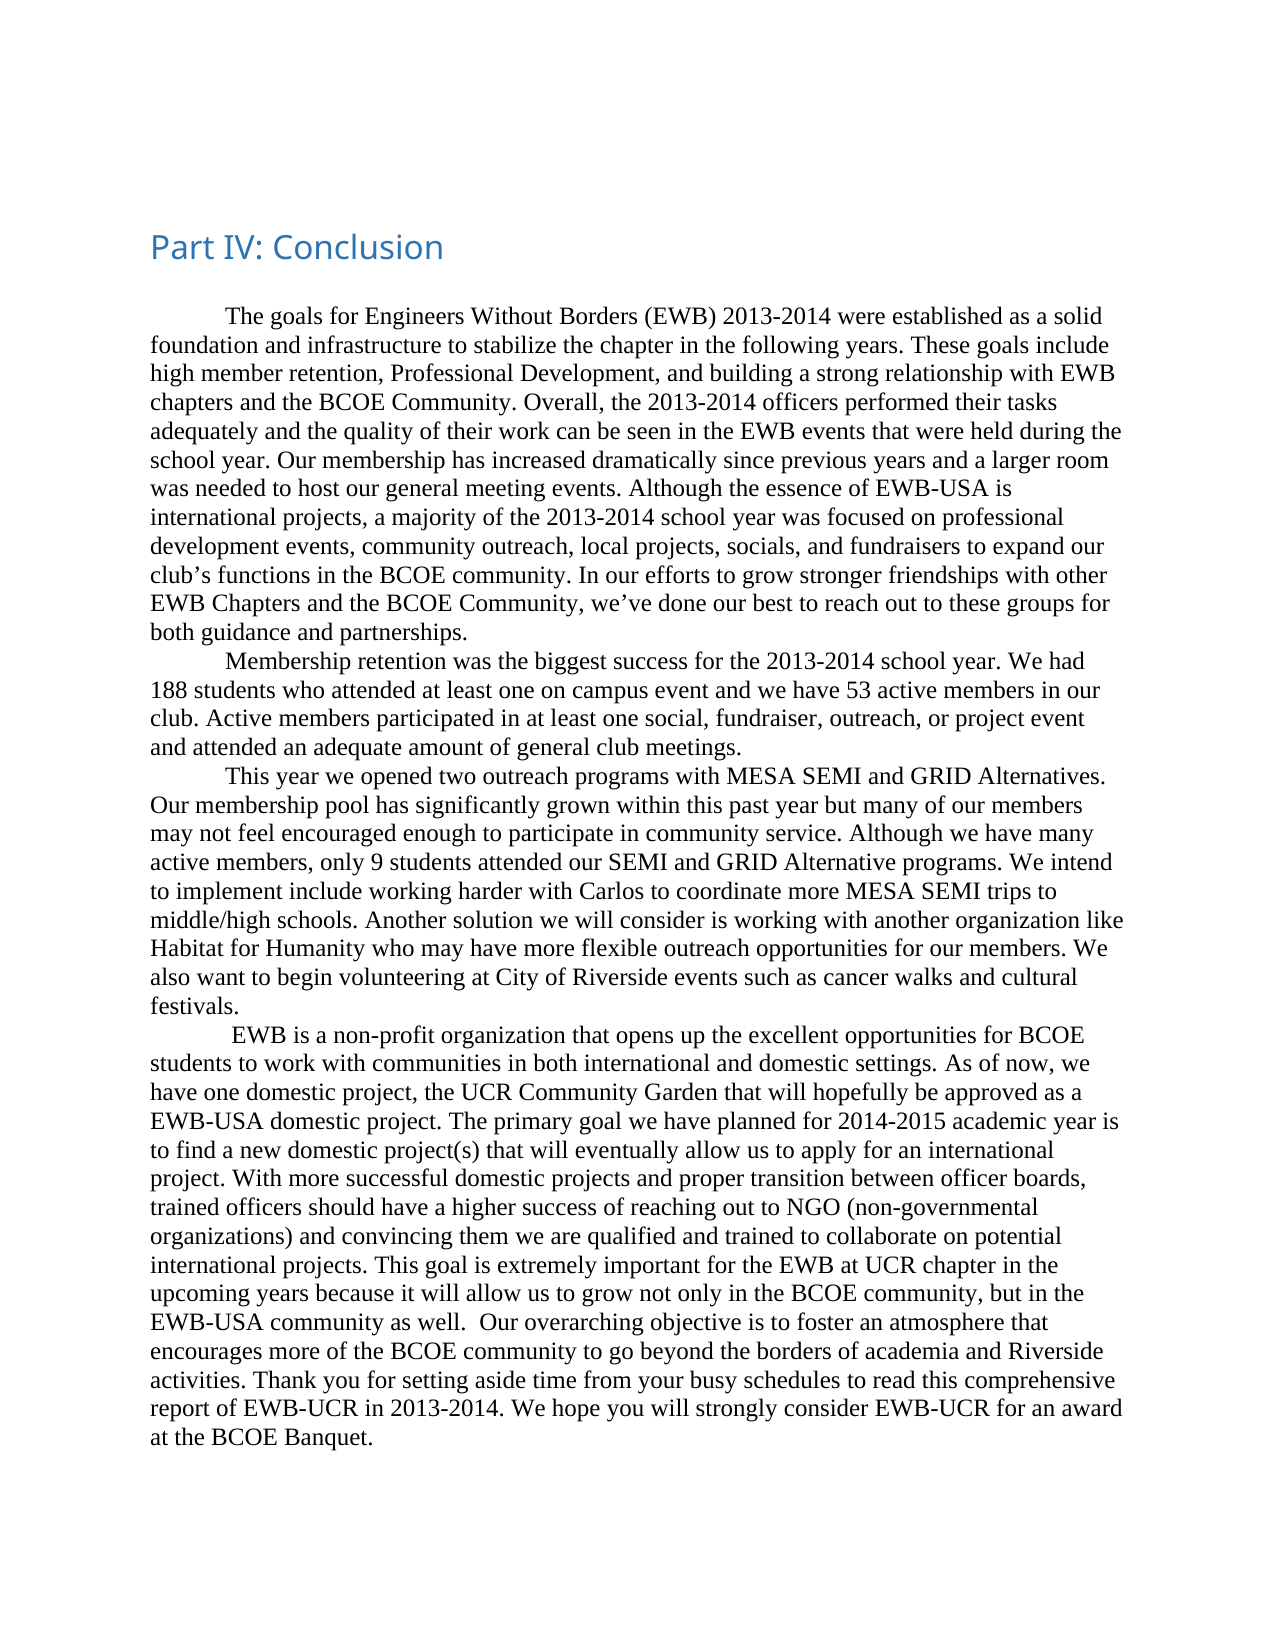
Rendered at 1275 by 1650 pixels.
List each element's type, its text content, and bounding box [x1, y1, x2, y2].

text EWB is a non-profit organization that opens up the excellent opportunities for BCOE students to work with communities in both international and domestic settings. As of now, we have one domestic project, the UCR Community Garden that will hopefully be approved as a EWB-USA domestic project. The primary goal we have planned for 2014-2015 academic year is to find a new domestic project(s) that will eventually allow us to apply for an international project. With more successful domestic projects and proper transition between officer boards, trained officers should have a higher success of reaching out to NGO (non-governmental organizations) and convincing them we are qualified and trained to collaborate on potential international projects. This goal is extremely important for the EWB at UCR chapter in the upcoming years because it will allow us to grow not only in the BCOE community, but in the EWB-USA community as well. Our overarching objective is to foster an atmosphere that encourages more of the BCOE community to go beyond the borders of academia and Riverside activities. Thank you for setting aside time from your busy schedules to read this comprehensive report of EWB-UCR in 2013-2014. We hope you will strongly consider EWB-UCR for an award at the BCOE Banquet. [150, 1020, 1125, 1451]
text This year we opened two outreach programs with MESA SEMI and GRID Alternatives. Our membership pool has significantly grown within this past year but many of our members may not feel encouraged enough to participate in community service. Although we have many active members, only 9 students attended our SEMI and GRID Alternative programs. We intend to implement include working harder with Carlos to coordinate more MESA SEMI trips to middle/high schools. Another solution we will consider is working with another organization like Habitat for Humanity who may have more flexible outreach opportunities for our members. We also want to begin volunteering at City of Riverside events such as cancer walks and cultural festivals. [150, 761, 1125, 1020]
subtitle Part IV: Conclusion [150, 224, 1125, 269]
text The goals for Engineers Without Borders (EWB) 2013-2014 were established as a solid foundation and infrastructure to stabilize the chapter in the following years. These goals include high member retention, Professional Development, and building a strong relationship with EWB chapters and the BCOE Community. Overall, the 2013-2014 officers performed their tasks adequately and the quality of their work can be seen in the EWB events that were held during the school year. Our membership has increased dramatically since previous years and a larger room was needed to host our general meeting events. Although the essence of EWB-USA is international projects, a majority of the 2013-2014 school year was focused on professional development events, community outreach, local projects, socials, and fundraisers to expand our club’s functions in the BCOE community. In our efforts to grow stronger friendships with other EWB Chapters and the BCOE Community, we’ve done our best to reach out to these groups for both guidance and partnerships. [150, 301, 1125, 646]
text Membership retention was the biggest success for the 2013-2014 school year. We had 188 students who attended at least one on campus event and we have 53 active members in our club. Active members participated in at least one social, fundraiser, outreach, or project event and attended an adequate amount of general club meetings. [150, 646, 1125, 761]
